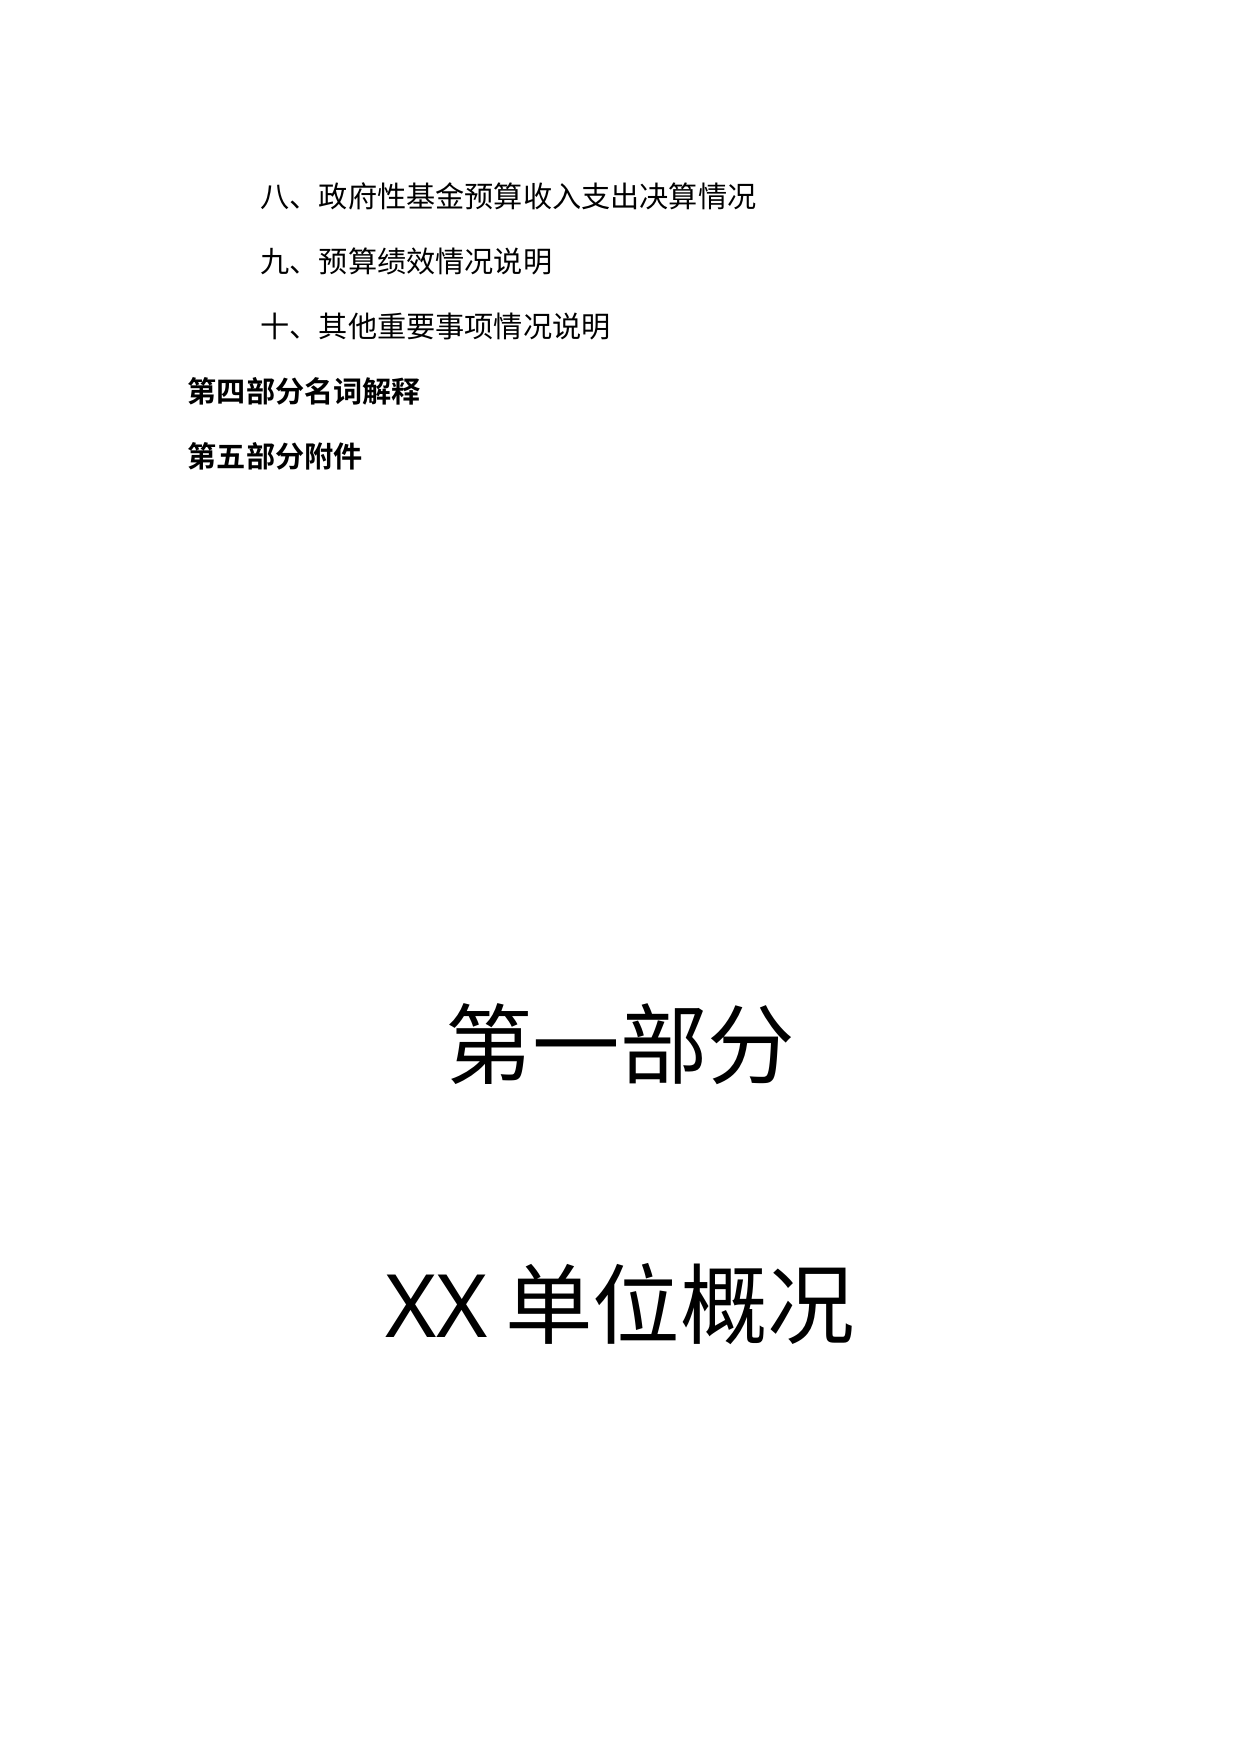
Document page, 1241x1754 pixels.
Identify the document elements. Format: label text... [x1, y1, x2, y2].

text 十、其他重要事项情况说明 [187, 292, 1053, 357]
text XX单位概况 [187, 1234, 1053, 1364]
text 八、政府性基金预算收入支出决算情况 [187, 162, 1053, 227]
text 九、预算绩效情况说明 [187, 227, 1053, 292]
text 第一部分 [187, 974, 1053, 1104]
text 第五部分附件 [187, 422, 1053, 487]
text 第四部分名词解释 [187, 357, 1053, 422]
